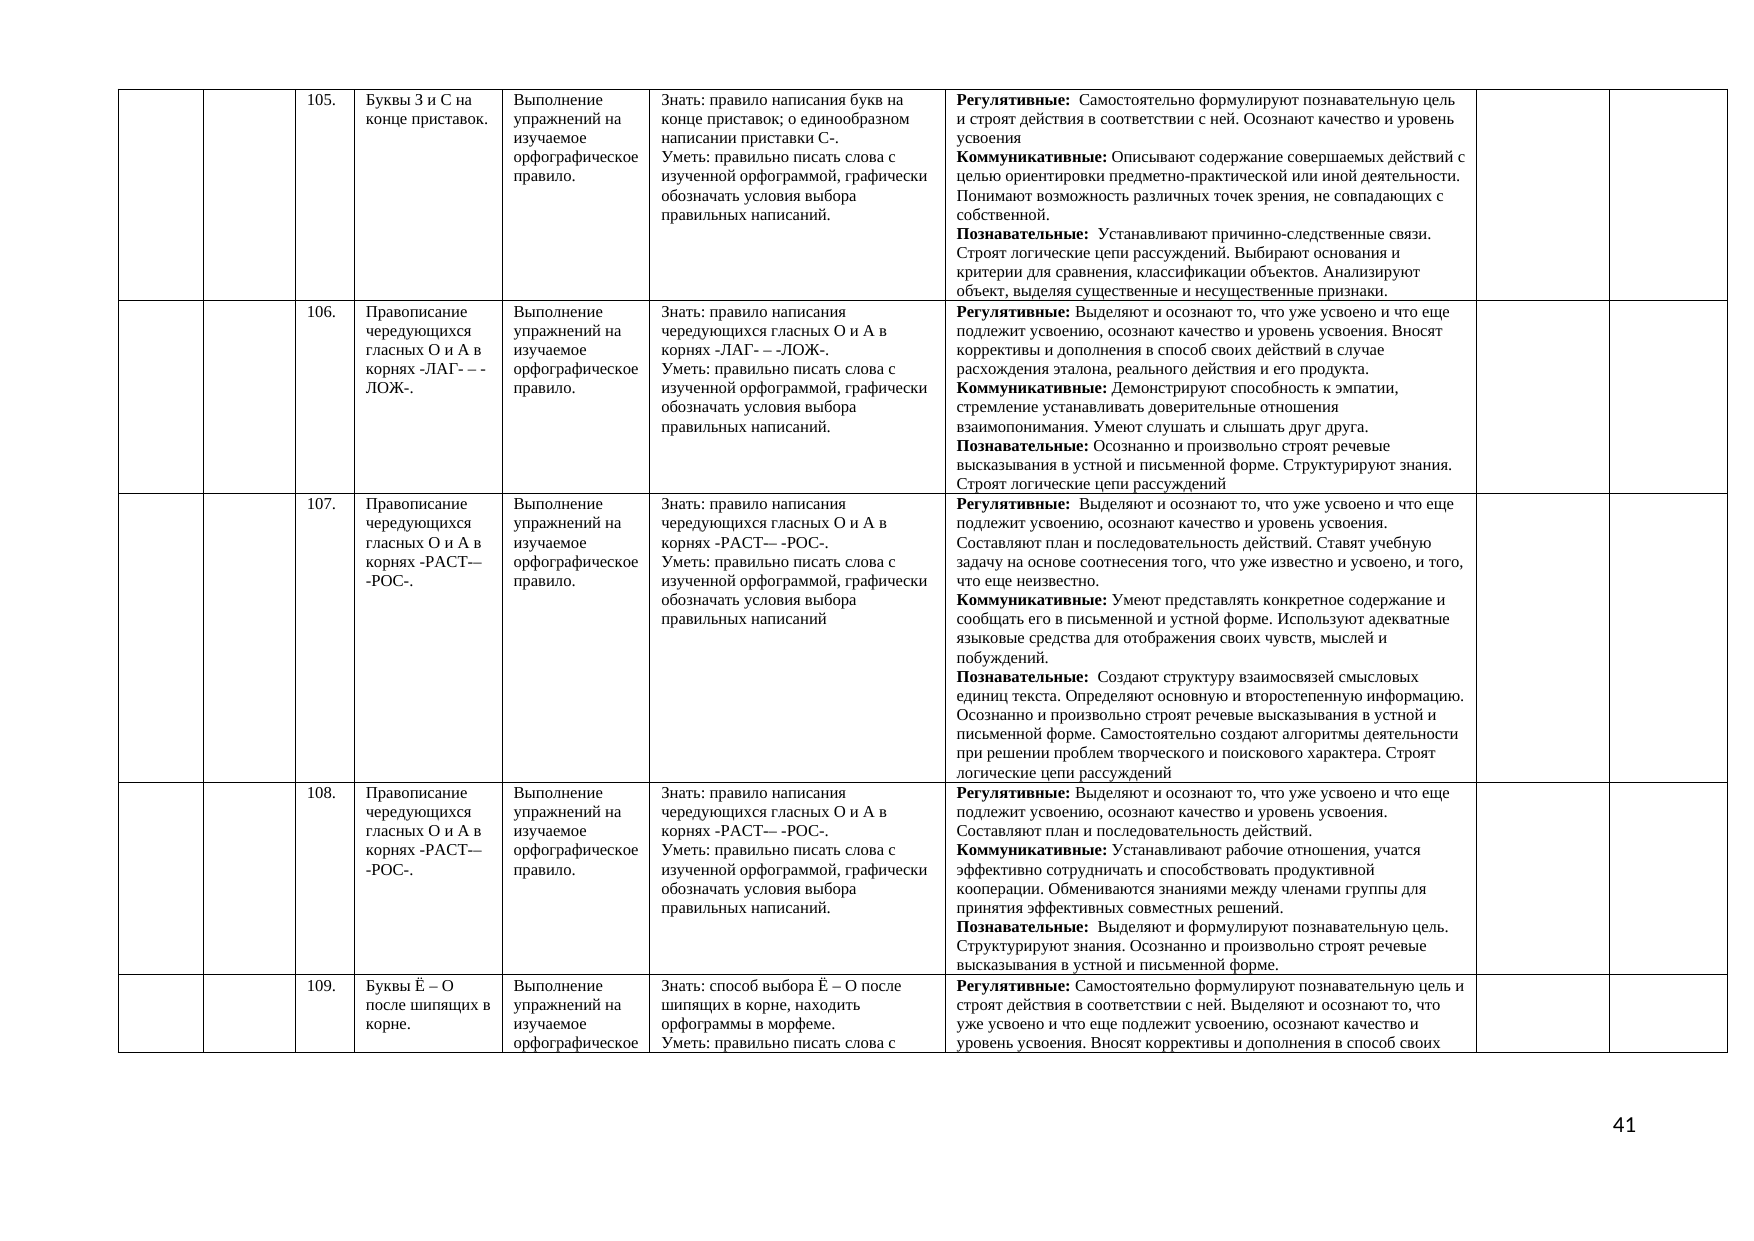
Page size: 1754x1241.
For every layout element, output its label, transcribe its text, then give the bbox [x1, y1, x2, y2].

table_cell [296, 494, 354, 782]
table_cell [1610, 90, 1727, 300]
table_cell [296, 975, 354, 1052]
table_cell Знать: правило написания чередующихся гласных О и А в корнях -ЛАГ- – -ЛОЖ-. Уметь: правильно писать слова с изученной орфограммой, графически обозначать условия выбора правильных написаний. [650, 301, 945, 493]
table_cell Выполнение упражнений на изучаемое орфографическое правило. [503, 494, 649, 782]
table_cell Правописание чередующихся гласных О и А в корнях -РАСТ-– -РОС-. [355, 494, 502, 782]
table_cell [119, 975, 203, 1052]
table_cell Знать: правило написания букв на конце приставок; о единообразном написании приставки С-. Уметь: правильно писать слова с изученной орфограммой, графически обозначать условия выбора правильных написаний. [650, 90, 945, 300]
table_cell [1610, 975, 1727, 1052]
table_cell [1477, 494, 1609, 782]
table_cell [119, 494, 203, 782]
table_cell [204, 975, 295, 1052]
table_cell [946, 975, 1476, 1052]
table_cell Регулятивные: Выделяют и осознают то, что уже усвоено и что еще подлежит усвоению, осознают качество и уровень усвоения. Вносят коррективы и дополнения в способ своих действий в случае расхождения эталона, реального действия и его продукта. Коммуникативные: Демонстрируют способность к эмпатии, стремление устанавливать доверительные отношения взаимопонимания. Умеют слушать и слышать друг друга. Познавательные: Осознанно и произвольно строят речевые высказывания в устной и письменной форме. Структурируют знания. Строят логические цепи рассуждений [946, 301, 1476, 493]
table_cell [204, 90, 295, 300]
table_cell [355, 975, 502, 1052]
table_cell [1610, 494, 1727, 782]
table_cell [204, 494, 295, 782]
table_cell [204, 301, 295, 493]
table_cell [650, 975, 945, 1052]
table_cell [1610, 301, 1727, 493]
table_cell [1477, 783, 1609, 974]
table_cell [119, 783, 203, 974]
table_cell Регулятивные: Выделяют и осознают то, что уже усвоено и что еще подлежит усвоению, осознают качество и уровень усвоения. Составляют план и последовательность действий. Ставят учебную задачу на основе соотнесения того, что уже известно и усвоено, и того, что еще неизвестно. Коммуникативные: Умеют представлять конкретное содержание и сообщать его в письменной и устной форме. Используют адекватные языковые средства для отображения своих чувств, мыслей и побуждений. Познавательные: Создают структуру взаимосвязей смысловых единиц текста. Определяют основную и второстепенную информацию. Осознанно и произвольно строят речевые высказывания в устной и письменной форме. Самостоятельно создают алгоритмы деятельности при решении проблем творческого и поискового характера. Строят логические цепи рассуждений [946, 494, 1476, 782]
table_cell [1477, 975, 1609, 1052]
table_cell [296, 301, 354, 493]
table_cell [503, 90, 649, 300]
table_cell Правописание чередующихся гласных О и А в корнях -ЛАГ- – -ЛОЖ-. [355, 301, 502, 493]
table_cell Буквы З и С на конце приставок. [355, 90, 502, 300]
table_cell [119, 301, 203, 493]
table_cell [503, 975, 649, 1052]
table_cell Регулятивные: Выделяют и осознают то, что уже усвоено и что еще подлежит усвоению, осознают качество и уровень усвоения. Составляют план и последовательность действий. Коммуникативные: Устанавливают рабочие отношения, учатся эффективно сотрудничать и способствовать продуктивной кооперации. Обмениваются знаниями между членами группы для принятия эффективных совместных решений. Познавательные: Выделяют и формулируют познавательную цель. Структурируют знания. Осознанно и произвольно строят речевые высказывания в устной и письменной форме. [946, 783, 1476, 974]
table_cell [119, 90, 203, 300]
table_cell Знать: правило написания чередующихся гласных О и А в корнях -РАСТ-– -РОС-. Уметь: правильно писать слова с изученной орфограммой, графически обозначать условия выбора правильных написаний [650, 494, 945, 782]
table_cell Правописание чередующихся гласных О и А в корнях -РАСТ-– -РОС-. [355, 783, 502, 974]
table_cell [296, 90, 354, 300]
table_cell Знать: правило написания чередующихся гласных О и А в корнях -РАСТ-– -РОС-. Уметь: правильно писать слова с изученной орфограммой, графически обозначать условия выбора правильных написаний. [650, 783, 945, 974]
table_cell [296, 783, 354, 974]
table_cell [1477, 301, 1609, 493]
table_cell Выполнение упражнений на изучаемое орфографическое правило. [503, 783, 649, 974]
table_cell [1610, 783, 1727, 974]
table_cell Выполнение упражнений на изучаемое орфографическое правило. [503, 301, 649, 493]
table_cell Регулятивные: Самостоятельно формулируют познавательную цель и строят действия в соответствии с ней. Осознают качество и уровень усвоения Коммуникативные: Описывают содержание совершаемых действий с целью ориентировки предметно-практической или иной деятельности. Понимают возможность различных точек зрения, не совпадающих с собственной. Познавательные: Устанавливают причинно-следственные связи. Строят логические цепи рассуждений. Выбирают основания и критерии для сравнения, классификации объектов. Анализируют объект, выделяя существенные и несущественные признаки. [946, 90, 1476, 300]
table_cell [204, 783, 295, 974]
table_cell [1477, 90, 1609, 300]
